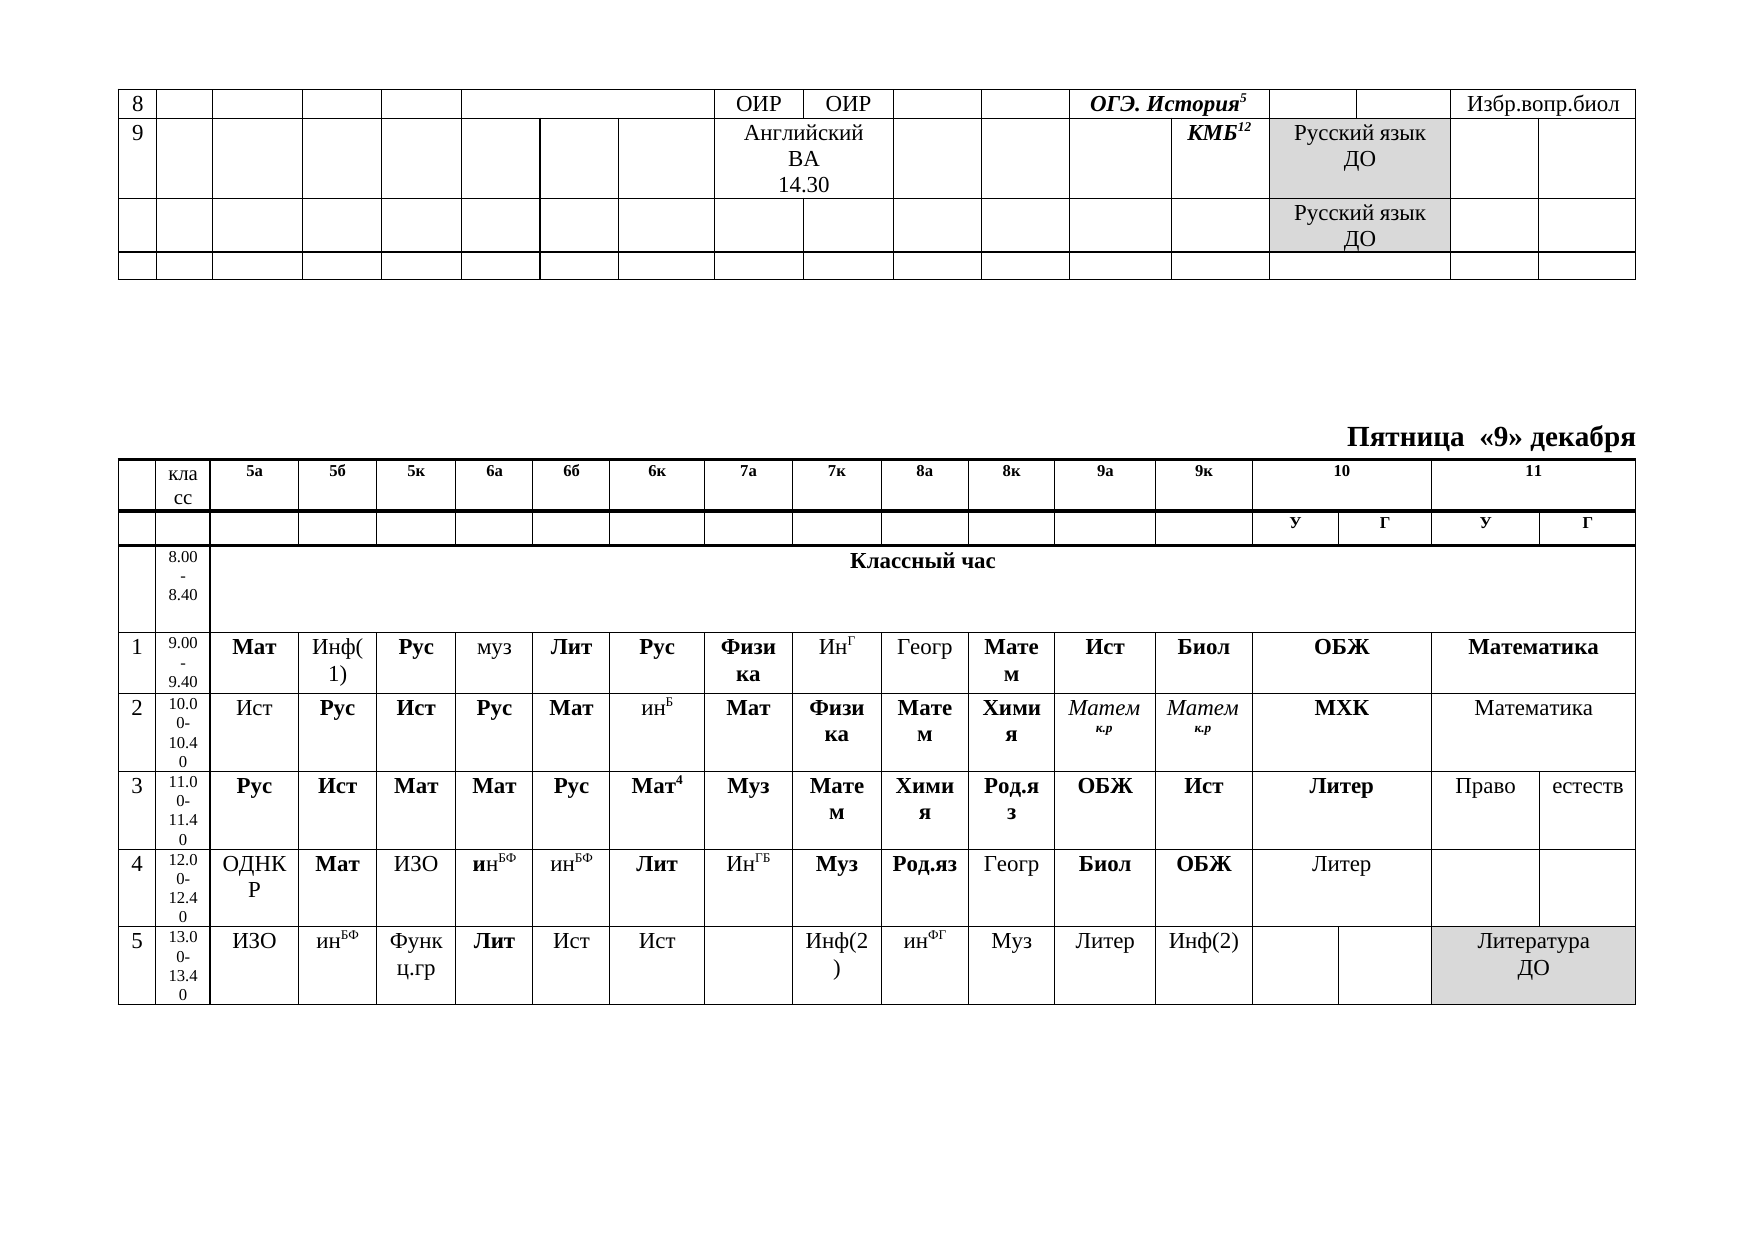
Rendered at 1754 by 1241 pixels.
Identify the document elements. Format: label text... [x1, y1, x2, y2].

table_cell [894, 90, 981, 118]
table_cell ОБЖ [1253, 633, 1431, 693]
table_cell [804, 199, 893, 251]
table_cell 10.00-10.40 [156, 694, 209, 771]
table_header 10 [1253, 461, 1431, 509]
table_cell [382, 90, 461, 118]
table_cell [793, 513, 881, 544]
table_cell [157, 199, 212, 251]
table_cell [619, 119, 714, 198]
table_cell [119, 253, 156, 279]
table_cell Мат [533, 694, 609, 771]
table_header 7к [793, 461, 881, 509]
table_cell Мат [377, 772, 455, 848]
table_cell [213, 199, 302, 251]
table_cell Лит [456, 927, 532, 1004]
table_cell [982, 199, 1069, 251]
table_cell [969, 513, 1054, 544]
table_cell [119, 513, 155, 544]
table_cell Литер [1253, 850, 1431, 926]
table_cell Биол [1055, 850, 1155, 926]
table_cell инБ [610, 694, 704, 771]
table_cell Род.яз [969, 772, 1054, 848]
table_cell Инф(1) [299, 633, 376, 693]
table_header [119, 461, 155, 509]
table_cell 2 [119, 694, 155, 771]
table_cell Классный час [211, 547, 1635, 632]
table_cell [610, 513, 704, 544]
table_header 5б [299, 461, 376, 509]
table_cell [462, 90, 714, 118]
table_cell естеств [1540, 772, 1635, 848]
table_cell инБФ [533, 850, 609, 926]
table_cell 9.00-9.40 [156, 633, 209, 693]
table_cell [1172, 253, 1269, 279]
table_header 7а [705, 461, 792, 509]
table_header класс [156, 461, 209, 509]
table_cell Химия [969, 694, 1054, 771]
table_cell 4 [119, 850, 155, 926]
table_cell [1055, 513, 1155, 544]
table_cell Право [1432, 772, 1539, 848]
table_cell ОИР [715, 90, 803, 118]
table_cell Литература ДО [1432, 927, 1635, 1004]
table_cell [1451, 199, 1538, 251]
table_cell Инф(2) [793, 927, 881, 1004]
table_cell ОДНКР [211, 850, 298, 926]
table_cell Матем [882, 694, 968, 771]
table_cell Ист [299, 772, 376, 848]
table_cell [157, 253, 212, 279]
table_header 8к [969, 461, 1054, 509]
table_cell [213, 119, 302, 198]
table_cell Муз [705, 772, 792, 848]
table_cell [1270, 90, 1356, 118]
table_cell [303, 199, 381, 251]
table_cell ОБЖ [1055, 772, 1155, 848]
table_cell Рус [533, 772, 609, 848]
table_cell Матем [793, 772, 881, 848]
table_cell КМБ12 [1172, 119, 1269, 198]
table_cell Геогр [969, 850, 1054, 926]
table_cell [715, 199, 803, 251]
table_cell У [1432, 513, 1539, 544]
table_cell [541, 253, 618, 279]
table_cell [1451, 253, 1538, 279]
table_cell Ист [211, 694, 298, 771]
table_header 6к [610, 461, 704, 509]
table_cell [541, 199, 618, 251]
table_cell ОГЭ. История5 [1070, 90, 1269, 118]
table_header 6б [533, 461, 609, 509]
table_cell 8.00-8.40 [156, 547, 209, 632]
table_cell Физика [793, 694, 881, 771]
table_cell Инф(2) [1156, 927, 1252, 1004]
table_cell [804, 253, 893, 279]
table_header 9к [1156, 461, 1252, 509]
table_cell [1539, 253, 1635, 279]
table_cell У [1253, 513, 1338, 544]
table_cell [619, 253, 714, 279]
table_cell ОИР [804, 90, 893, 118]
table_cell Лит [533, 633, 609, 693]
table_cell 12.00-12.40 [156, 850, 209, 926]
table_cell Мат [705, 694, 792, 771]
table_cell [1357, 90, 1450, 118]
table_cell [715, 253, 803, 279]
table_cell Матем [969, 633, 1054, 693]
table_cell [1070, 199, 1171, 251]
table_header 11 [1432, 461, 1635, 509]
table_cell [894, 119, 981, 198]
table_cell [894, 199, 981, 251]
table_cell [1270, 253, 1450, 279]
table_cell Геогр [882, 633, 968, 693]
table_header 6а [456, 461, 532, 509]
table_header 8а [882, 461, 968, 509]
table_cell Рус [299, 694, 376, 771]
table_cell Рус [377, 633, 455, 693]
table_cell Русский язык ДО [1270, 119, 1450, 198]
table_cell инБФ [456, 850, 532, 926]
table_cell [982, 253, 1069, 279]
table_cell [462, 253, 539, 279]
table_cell ИЗО [377, 850, 455, 926]
table_cell [462, 199, 539, 251]
table_cell [119, 199, 156, 251]
table_cell Функц.гр [377, 927, 455, 1004]
table_cell [303, 253, 381, 279]
table_cell [882, 513, 968, 544]
table_cell Мат [211, 633, 298, 693]
table_cell [157, 119, 212, 198]
table_cell [382, 119, 461, 198]
table_cell МХК [1253, 694, 1431, 771]
table_cell Ист [1055, 633, 1155, 693]
table_cell [213, 90, 302, 118]
table_cell [303, 119, 381, 198]
table_cell [541, 119, 618, 198]
table_cell [299, 513, 376, 544]
table_cell Рус [456, 694, 532, 771]
table_cell 11.00-11.40 [156, 772, 209, 848]
table_cell Физика [705, 633, 792, 693]
table_cell [303, 90, 381, 118]
table_cell [1432, 850, 1539, 926]
table_cell 1 [119, 633, 155, 693]
table_cell Г [1540, 513, 1635, 544]
table_cell Английский ВА 14.30 [715, 119, 893, 198]
table_cell [211, 513, 298, 544]
table_header 5к [377, 461, 455, 509]
table_cell Биол [1156, 633, 1252, 693]
table_cell [1172, 199, 1269, 251]
table_cell ОБЖ [1156, 850, 1252, 926]
table_cell [1070, 253, 1171, 279]
table_cell [619, 199, 714, 251]
table_cell 5 [119, 927, 155, 1004]
table_cell Матем к.р [1055, 694, 1155, 771]
table_cell Ист [610, 927, 704, 1004]
table_cell Мат [456, 772, 532, 848]
table_cell Математика [1432, 633, 1635, 693]
table_cell ИЗО [211, 927, 298, 1004]
table_cell [382, 199, 461, 251]
table_cell [119, 547, 155, 632]
table_cell Русский язык ДО [1270, 199, 1450, 251]
table_header 9а [1055, 461, 1155, 509]
table_cell Муз [969, 927, 1054, 1004]
table_cell Избр.вопр.биол [1451, 90, 1635, 118]
table_cell ИнГ [793, 633, 881, 693]
table_cell Ист [377, 694, 455, 771]
table_cell Литер [1055, 927, 1155, 1004]
table_cell [156, 513, 209, 544]
table_cell [1539, 119, 1635, 198]
table_cell [533, 513, 609, 544]
table_cell 9 [119, 119, 156, 198]
table_cell [1339, 927, 1431, 1004]
table_cell [462, 119, 539, 198]
table_cell Мат4 [610, 772, 704, 848]
table_cell инФГ [882, 927, 968, 1004]
table_cell [1070, 119, 1171, 198]
table_cell [1540, 850, 1635, 926]
table_cell Лит [610, 850, 704, 926]
table_cell Ист [1156, 772, 1252, 848]
table_cell инБФ [299, 927, 376, 1004]
table_cell Рус [211, 772, 298, 848]
table_cell Рус [610, 633, 704, 693]
table_cell 3 [119, 772, 155, 848]
table_cell [894, 253, 981, 279]
table_cell Химия [882, 772, 968, 848]
table_cell Ист [533, 927, 609, 1004]
table_cell 8 [119, 90, 156, 118]
table_cell [1253, 927, 1338, 1004]
table_cell [213, 253, 302, 279]
table_cell [377, 513, 455, 544]
table_cell муз [456, 633, 532, 693]
table_cell [705, 927, 792, 1004]
table_cell 13.00-13.40 [156, 927, 209, 1004]
text Пятница «9» декабря [118, 419, 1636, 453]
table_header 5а [211, 461, 298, 509]
table_cell Муз [793, 850, 881, 926]
table_cell [982, 119, 1069, 198]
table_cell Г [1339, 513, 1431, 544]
table_cell Литер [1253, 772, 1431, 848]
table_cell Математика [1432, 694, 1635, 771]
table_cell [1451, 119, 1538, 198]
table_cell [705, 513, 792, 544]
table_cell [157, 90, 212, 118]
table_cell Род.яз [882, 850, 968, 926]
table_cell ИнГБ [705, 850, 792, 926]
table_cell Мат [299, 850, 376, 926]
table_cell [382, 253, 461, 279]
table_cell Матем к.р [1156, 694, 1252, 771]
table_cell [1156, 513, 1252, 544]
table_cell [982, 90, 1069, 118]
table_cell [1539, 199, 1635, 251]
table_cell [456, 513, 532, 544]
